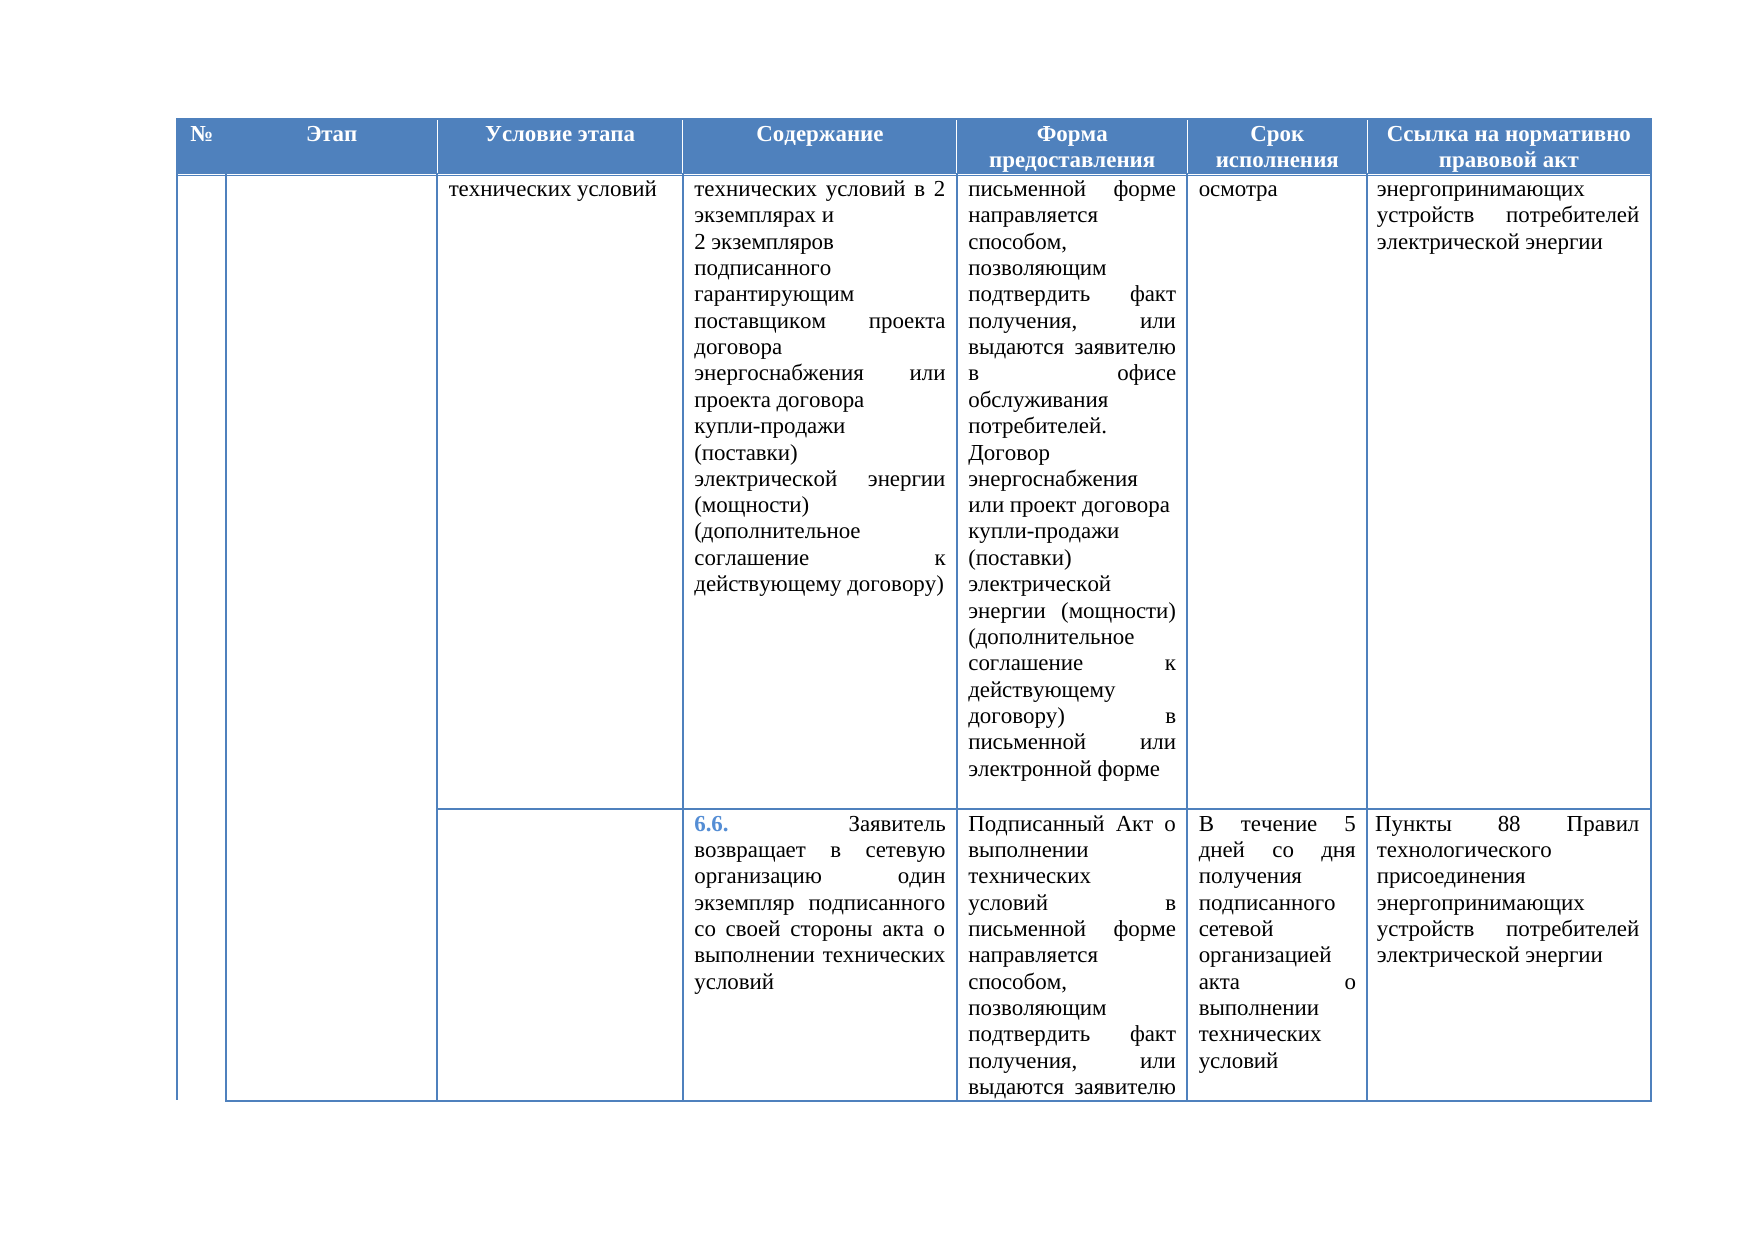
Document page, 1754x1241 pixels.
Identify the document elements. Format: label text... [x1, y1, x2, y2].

table_header Срок исполнения [1188, 120, 1367, 173]
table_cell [684, 176, 956, 807]
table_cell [958, 810, 1186, 1099]
table_header № [178, 120, 225, 173]
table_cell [1368, 810, 1650, 1099]
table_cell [1368, 176, 1650, 807]
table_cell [958, 176, 1186, 807]
table_cell [438, 810, 682, 1099]
table_header Форма предоставления [957, 120, 1187, 173]
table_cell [438, 176, 682, 807]
table_header Ссылка на нормативно правовой акт [1368, 120, 1650, 173]
table_header Этап [227, 120, 437, 173]
table_cell 3-дневный срок после проведения осмотра [1188, 176, 1366, 807]
table_header Условие этапа [438, 120, 682, 173]
table_header Содержание [683, 120, 956, 173]
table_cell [684, 810, 956, 1099]
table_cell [1188, 810, 1366, 1099]
